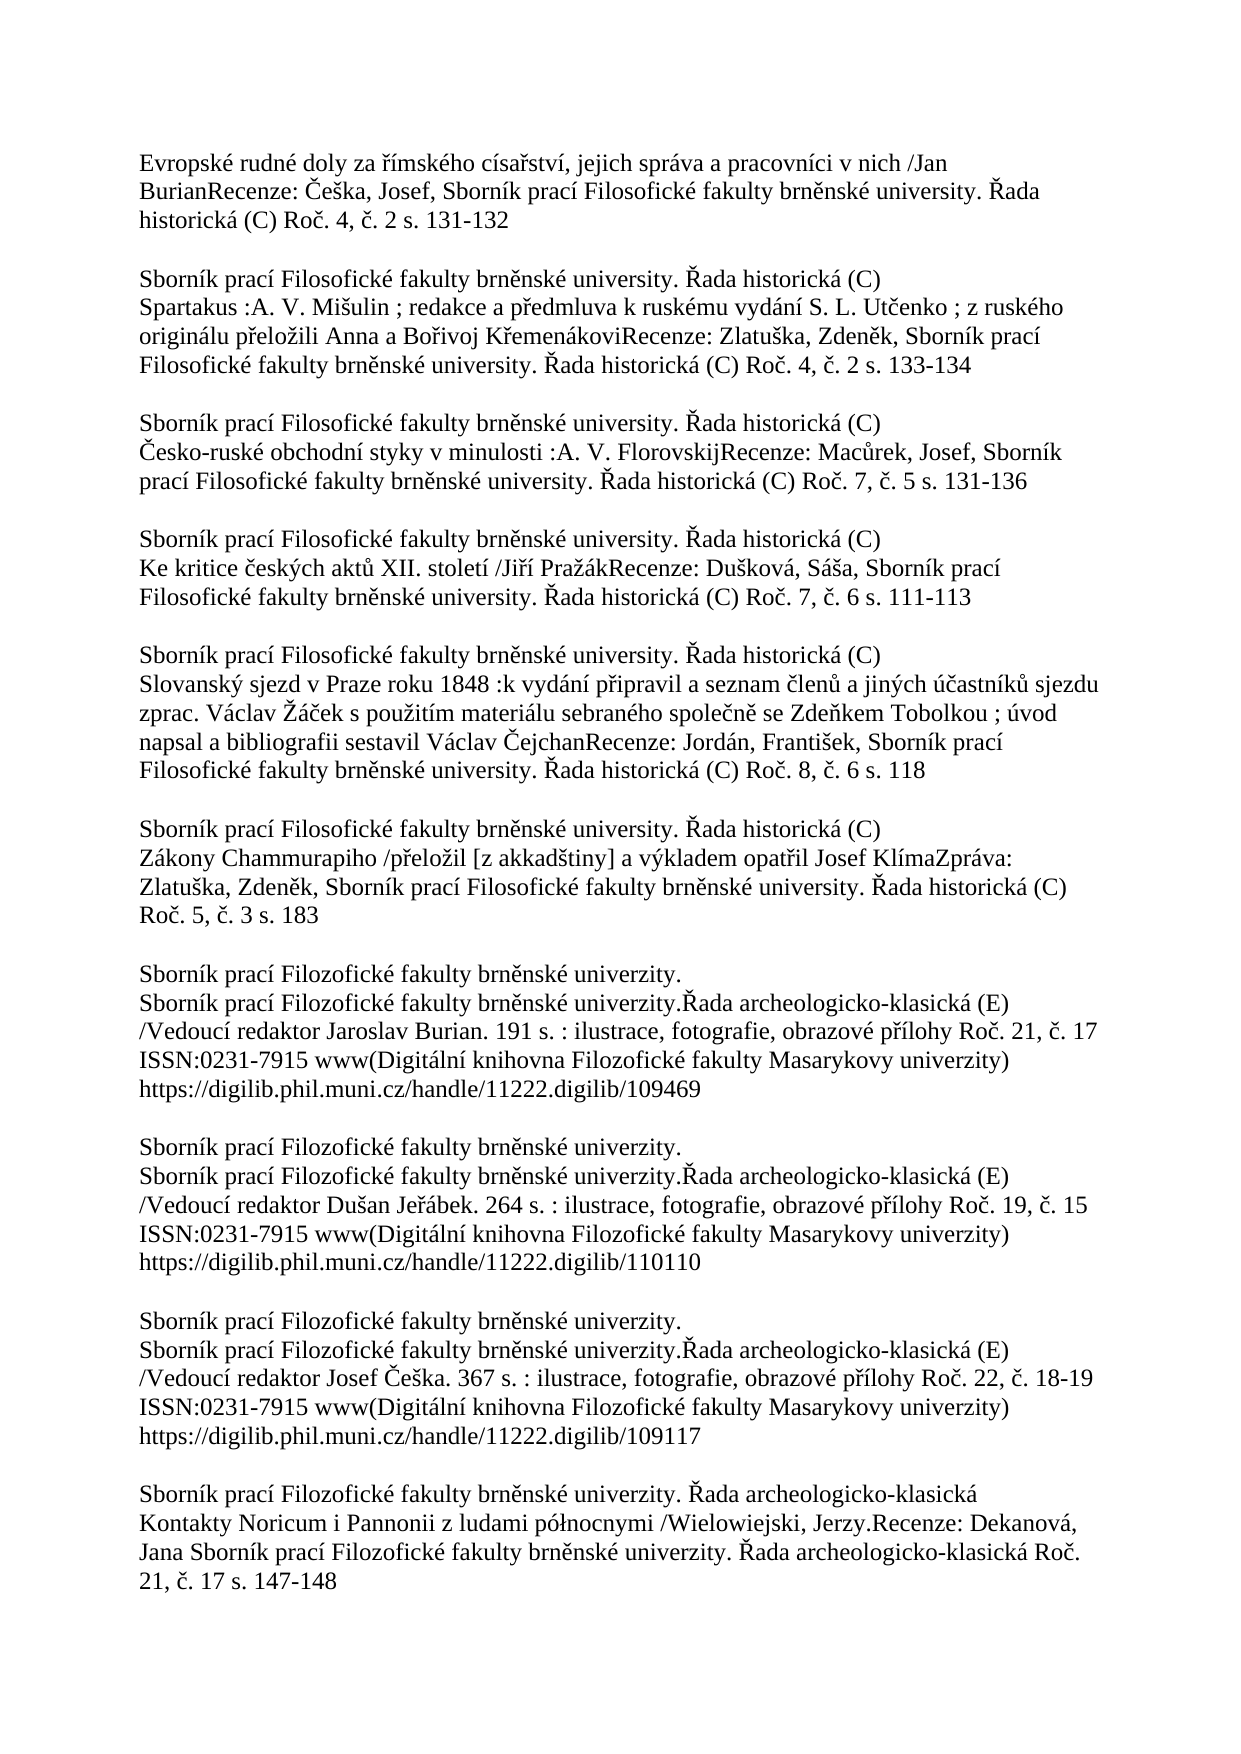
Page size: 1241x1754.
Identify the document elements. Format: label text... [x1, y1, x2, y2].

text Sborník prací Filozofické fakulty brněnské univerzity. [139, 1132, 1101, 1161]
text Česko-ruské obchodní styky v minulosti :A. V. FlorovskijRecenze: Macůrek, Josef, Sborník prací Filosofické fakulty brněnské university. Řada historická (C) Roč. 7, č. 5 s. 131-136 [139, 437, 1101, 495]
text Zákony Chammurapiho /přeložil [z akkadštiny] a výkladem opatřil Josef KlímaZpráva: Zlatuška, Zdeněk, Sborník prací Filosofické fakulty brněnské university. Řada historická (C) Roč. 5, č. 3 s. 183 [139, 843, 1101, 929]
text Sborník prací Filosofické fakulty brněnské university. Řada historická (C) [139, 524, 1101, 553]
text Sborník prací Filosofické fakulty brněnské university. Řada historická (C) [139, 408, 1101, 437]
text Kontakty Noricum i Pannonii z ludami północnymi /Wielowiejski, Jerzy.Recenze: Dekanová, Jana Sborník prací Filozofické fakulty brněnské univerzity. Řada archeologicko-klasická Roč. 21, č. 17 s. 147-148 [139, 1508, 1101, 1594]
text Sborník prací Filosofické fakulty brněnské university. Řada historická (C) [139, 641, 1101, 669]
text Spartakus :A. V. Mišulin ; redakce a předmluva k ruskému vydání S. L. Utčenko ; z ruského originálu přeložili Anna a Bořivoj KřemenákoviRecenze: Zlatuška, Zdeněk, Sborník prací Filosofické fakulty brněnské university. Řada historická (C) Roč. 4, č. 2 s. 133-134 [139, 292, 1101, 379]
text Slovanský sjezd v Praze roku 1848 :k vydání připravil a seznam členů a jiných účastníků sjezdu zprac. Václav Žáček s použitím materiálu sebraného společně se Zdeňkem Tobolkou ; úvod napsal a bibliografii sestavil Václav ČejchanRecenze: Jordán, František, Sborník prací Filosofické fakulty brněnské university. Řada historická (C) Roč. 8, č. 6 s. 118 [139, 669, 1101, 784]
text Sborník prací Filozofické fakulty brněnské univerzity. [139, 1306, 1101, 1335]
text Sborník prací Filozofické fakulty brněnské univerzity.Řada archeologicko-klasická (E) /Vedoucí redaktor Josef Češka. 367 s. : ilustrace, fotografie, obrazové přílohy Roč. 22, č. 18-19 ISSN:0231-7915 www(Digitální knihovna Filozofické fakulty Masarykovy univerzity) https://digilib.phil.muni.cz/handle/11222.digilib/109117 [139, 1335, 1101, 1450]
text Sborník prací Filosofické fakulty brněnské university. Řada historická (C) [139, 264, 1101, 292]
text Sborník prací Filozofické fakulty brněnské univerzity. Řada archeologicko-klasická [139, 1479, 1101, 1508]
text Ke kritice českých aktů XII. století /Jiří PražákRecenze: Dušková, Sáša, Sborník prací Filosofické fakulty brněnské university. Řada historická (C) Roč. 7, č. 6 s. 111-113 [139, 553, 1101, 611]
text Evropské rudné doly za římského císařství, jejich správa a pracovníci v nich /Jan BurianRecenze: Češka, Josef, Sborník prací Filosofické fakulty brněnské university. Řada historická (C) Roč. 4, č. 2 s. 131-132 [139, 148, 1101, 234]
text Sborník prací Filozofické fakulty brněnské univerzity. [139, 959, 1101, 988]
text Sborník prací Filosofické fakulty brněnské university. Řada historická (C) [139, 814, 1101, 843]
text Sborník prací Filozofické fakulty brněnské univerzity.Řada archeologicko-klasická (E) /Vedoucí redaktor Jaroslav Burian. 191 s. : ilustrace, fotografie, obrazové přílohy Roč. 21, č. 17 ISSN:0231-7915 www(Digitální knihovna Filozofické fakulty Masarykovy univerzity) https://digilib.phil.muni.cz/handle/11222.digilib/109469 [139, 988, 1101, 1103]
text Sborník prací Filozofické fakulty brněnské univerzity.Řada archeologicko-klasická (E) /Vedoucí redaktor Dušan Jeřábek. 264 s. : ilustrace, fotografie, obrazové přílohy Roč. 19, č. 15 ISSN:0231-7915 www(Digitální knihovna Filozofické fakulty Masarykovy univerzity) https://digilib.phil.muni.cz/handle/11222.digilib/110110 [139, 1161, 1101, 1276]
